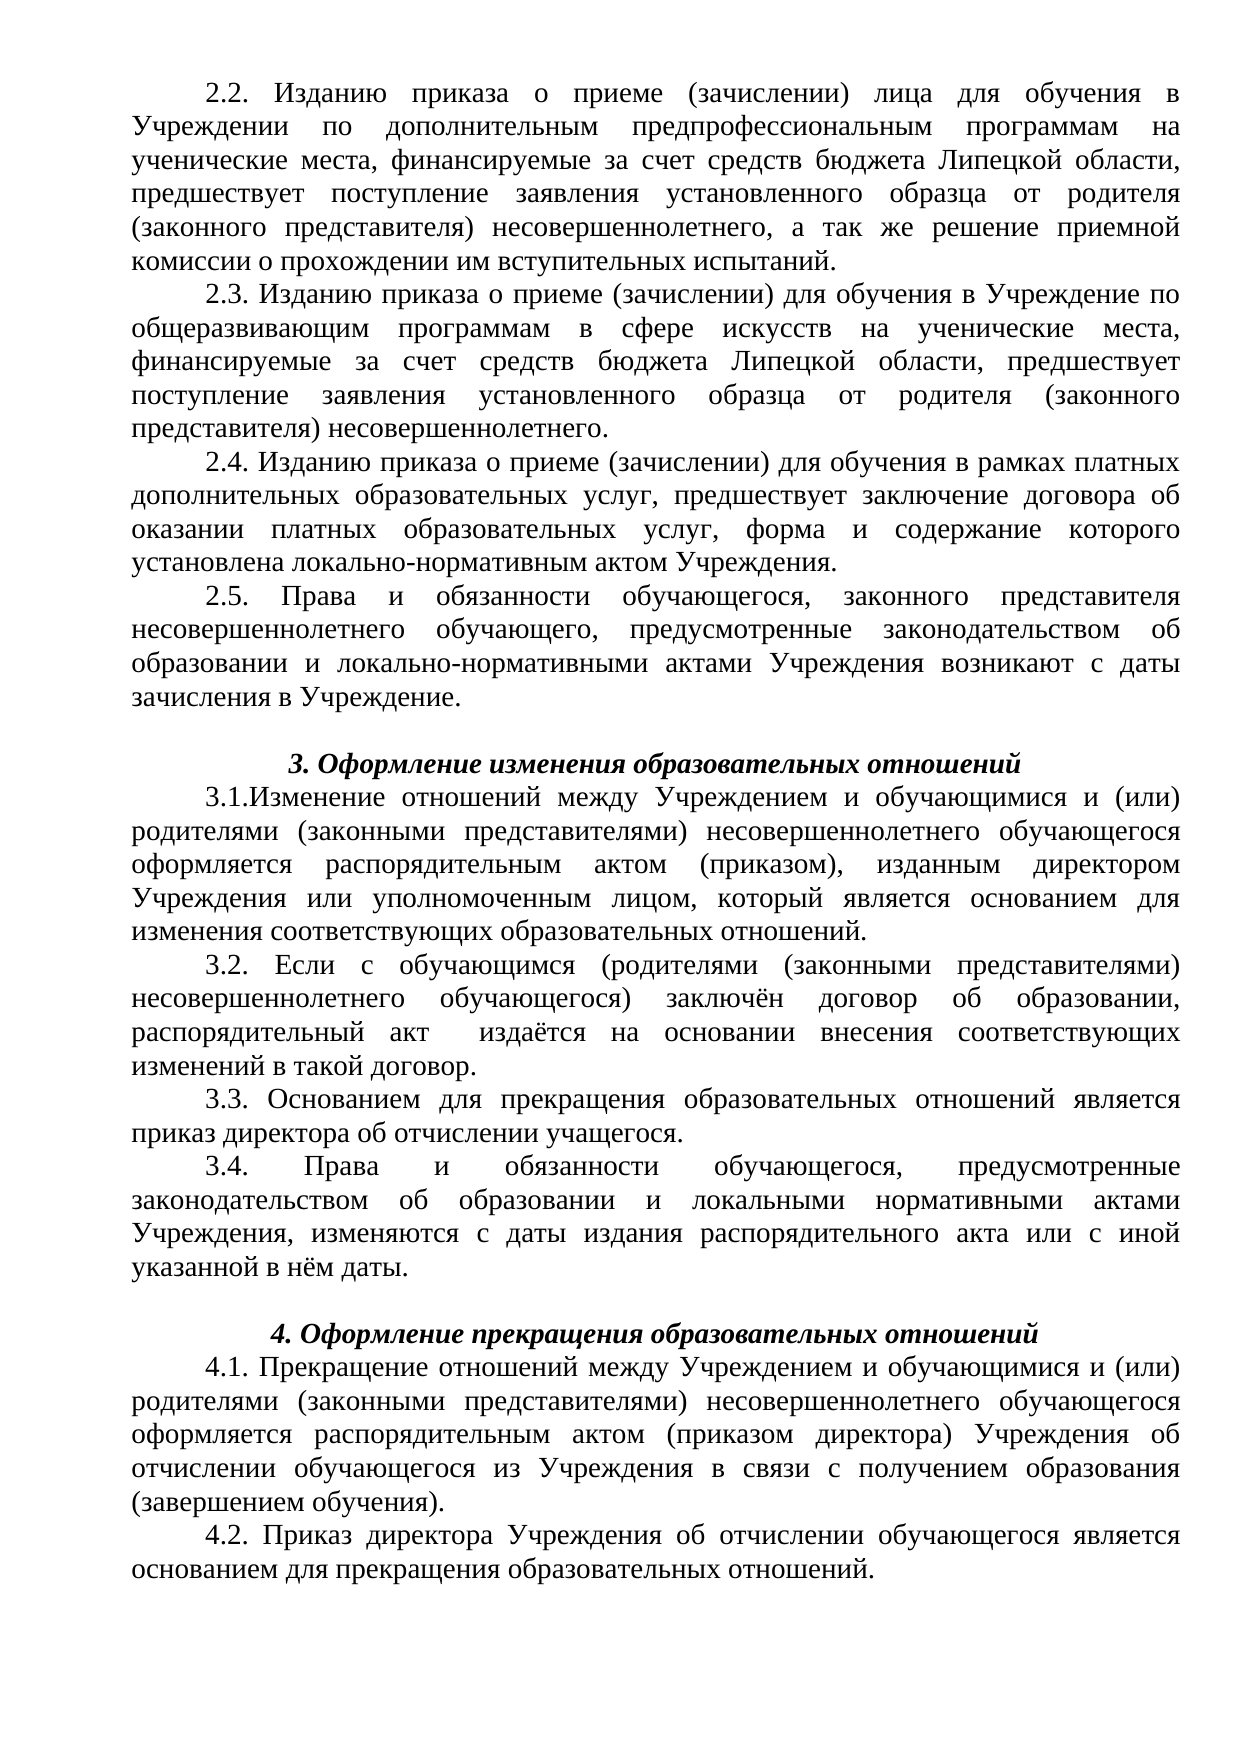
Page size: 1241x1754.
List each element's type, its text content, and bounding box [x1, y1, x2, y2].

text 3.2. Если с обучающимся (родителями (законными представителями) несовершеннолетнего обучающегося) заключён договор об образовании, распорядительный акт издаётся на основании внесения соответствующих изменений в такой договор. [131, 947, 1181, 1081]
text 3.3. Основанием для прекращения образовательных отношений является приказ директора об отчислении учащегося. [131, 1081, 1181, 1148]
text 2.3. Изданию приказа о приеме (зачислении) для обучения в Учреждение по общеразвивающим программам в сфере искусств на ученические места, финансируемые за счет средств бюджета Липецкой области, предшествует поступление заявления установленного образца от родителя (законного представителя) несовершеннолетнего. [131, 276, 1181, 444]
text 4.2. Приказ директора Учреждения об отчислении обучающегося является основанием для прекращения образовательных отношений. [131, 1517, 1181, 1584]
text 3.4. Права и обязанности обучающегося, предусмотренные законодательством об образовании и локальными нормативными актами Учреждения, изменяются с даты издания распорядительного акта или с иной указанной в нём даты. [131, 1148, 1181, 1282]
text 3.1.Изменение отношений между Учреждением и обучающимися и (или) родителями (законными представителями) несовершеннолетнего обучающегося оформляется распорядительным актом (приказом), изданным директором Учреждения или уполномоченным лицом, который является основанием для изменения соответствующих образовательных отношений. [131, 779, 1181, 947]
text 2.4. Изданию приказа о приеме (зачислении) для обучения в рамках платных дополнительных образовательных услуг, предшествует заключение договора об оказании платных образовательных услуг, форма и содержание которого установлена локально-нормативным актом Учреждения. [131, 444, 1181, 578]
text 4.1. Прекращение отношений между Учреждением и обучающимися и (или) родителями (законными представителями) несовершеннолетнего обучающегося оформляется распорядительным актом (приказом директора) Учреждения об отчислении обучающегося из Учреждения в связи с получением образования (завершением обучения). [131, 1349, 1181, 1517]
text 2.5. Права и обязанности обучающегося, законного представителя несовершеннолетнего обучающего, предусмотренные законодательством об образовании и локально-нормативными актами Учреждения возникают с даты зачисления в Учреждение. [131, 578, 1181, 712]
text 2.2. Изданию приказа о приеме (зачислении) лица для обучения в Учреждении по дополнительным предпрофессиональным программам на ученические места, финансируемые за счет средств бюджета Липецкой области, предшествует поступление заявления установленного образца от родителя (законного представителя) несовершеннолетнего, а так же решение приемной комиссии о прохождении им вступительных испытаний. [131, 75, 1181, 276]
text 4. Оформление прекращения образовательных отношений [131, 1316, 1181, 1349]
text 3. Оформление изменения образовательных отношений [131, 746, 1181, 779]
